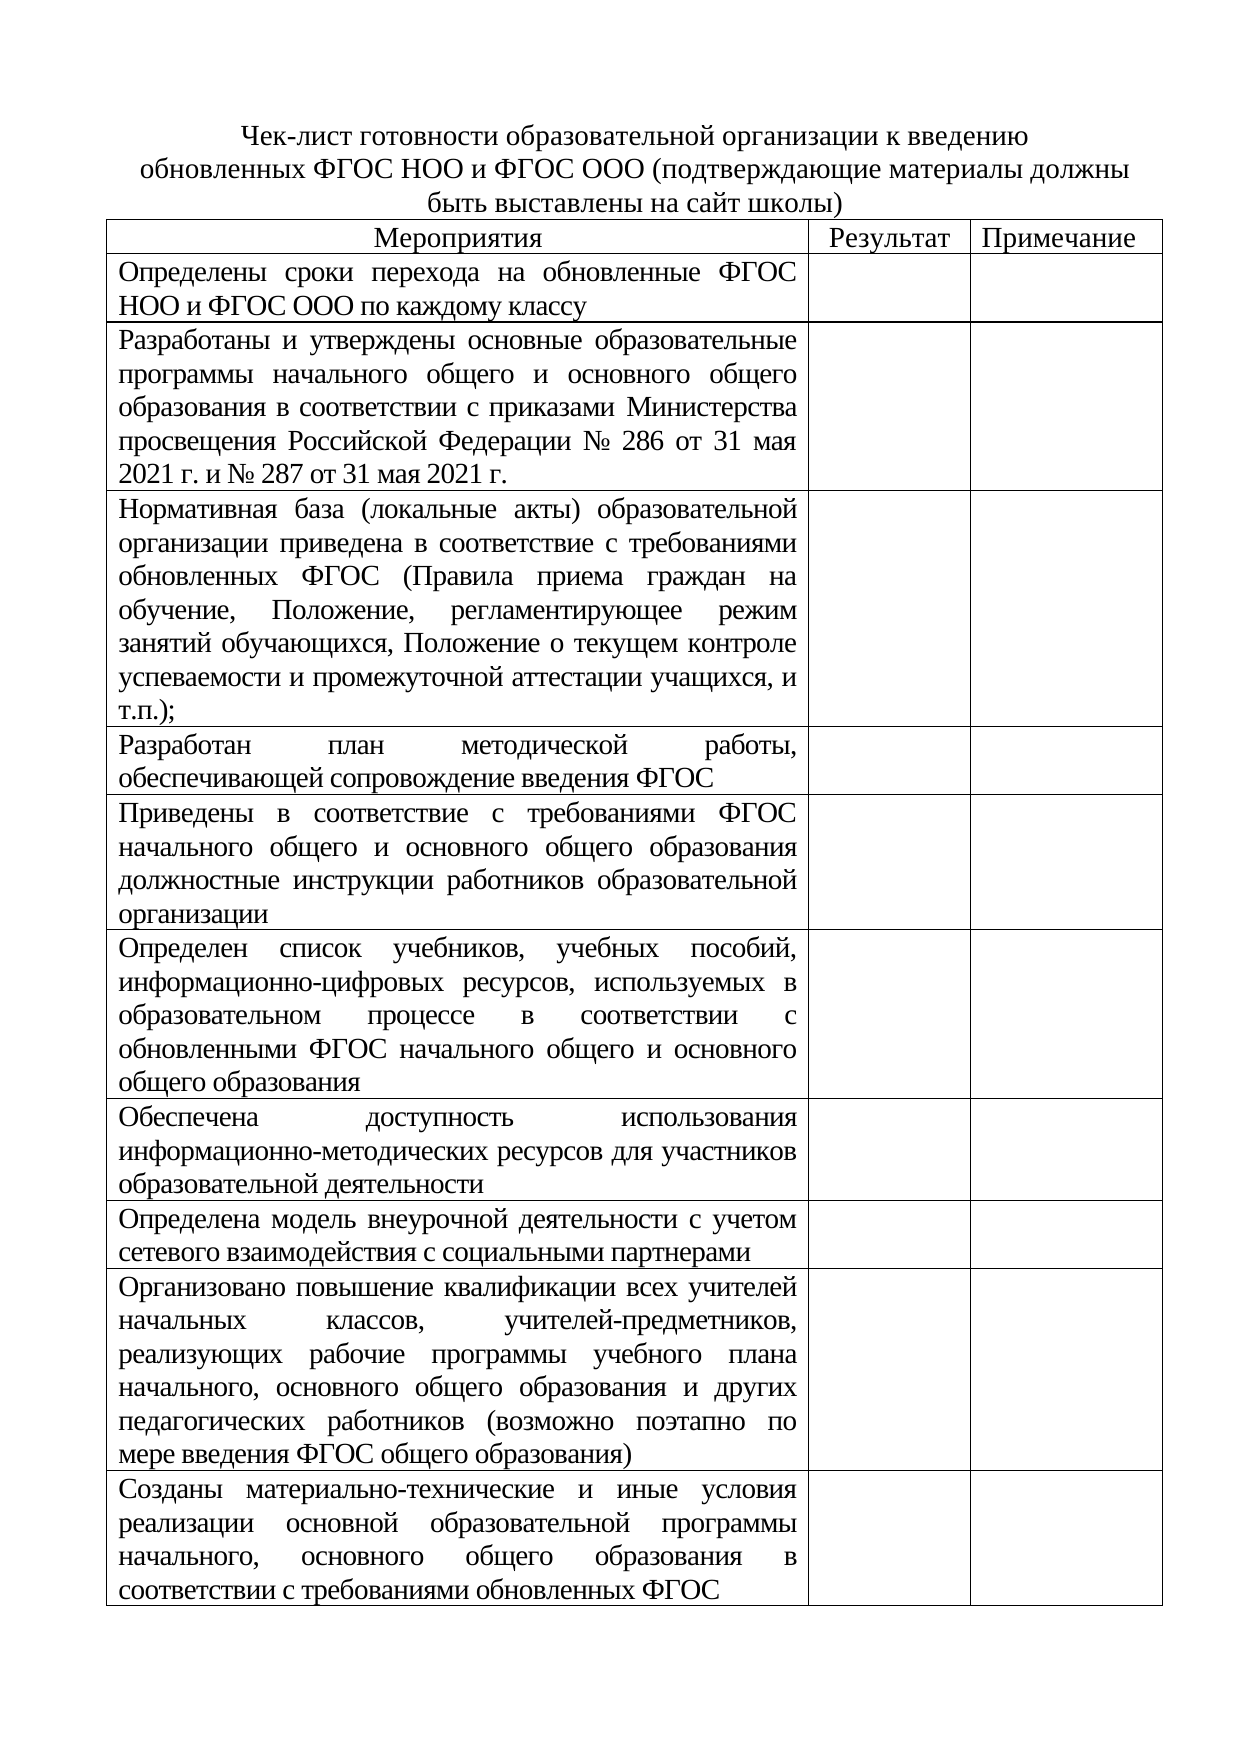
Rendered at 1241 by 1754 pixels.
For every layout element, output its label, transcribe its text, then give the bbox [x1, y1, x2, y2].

table_cell Разработан план методической работы, обеспечивающей сопровождение введения ФГОС [107, 727, 808, 794]
table_cell [971, 1269, 1162, 1470]
table_cell [809, 1471, 970, 1605]
table_cell [809, 491, 970, 726]
table_cell [971, 930, 1162, 1098]
table_cell [809, 795, 970, 929]
table_cell [809, 1269, 970, 1470]
table_cell [971, 1099, 1162, 1200]
table_cell [809, 930, 970, 1098]
table_cell [971, 323, 1162, 490]
table_cell [971, 1471, 1162, 1605]
table_cell [971, 795, 1162, 929]
table_cell [971, 727, 1162, 794]
table_cell [971, 1201, 1162, 1268]
table_cell Организовано повышение квалификации всех учителей начальных классов, учителей-предметников, реализующих рабочие программы учебного плана начального, основного общего образования и других педагогических работников (возможно поэтапно по мере введения ФГОС общего образования) [107, 1269, 808, 1470]
table_cell [809, 1099, 970, 1200]
table_cell Разработаны и утверждены основные образовательные программы начального общего и основного общего образования в соответствии с приказами Министерства просвещения Российской Федерации № 286 от 31 мая 2021 г. и № 287 от 31 мая 2021 г. [107, 323, 808, 490]
table_cell [971, 254, 1162, 321]
table_cell [809, 727, 970, 794]
text Чек-лист готовности образовательной организации к введению [118, 118, 1152, 152]
table_cell Созданы материально-технические и иные условия реализации основной образовательной программы начального, основного общего образования в соответствии с требованиями обновленных ФГОС [107, 1471, 808, 1605]
table_cell [809, 254, 970, 321]
table_cell [971, 491, 1162, 726]
table_cell Обеспечена доступность использования информационно-методических ресурсов для участников образовательной деятельности [107, 1099, 808, 1200]
table_cell [809, 1201, 970, 1268]
table_header Примечание [971, 220, 1162, 253]
table_cell Определен список учебников, учебных пособий, информационно-цифровых ресурсов, используемых в образовательном процессе в соответствии с обновленными ФГОС начального общего и основного общего образования [107, 930, 808, 1098]
table_cell Определена модель внеурочной деятельности с учетом сетевого взаимодействия с социальными партнерами [107, 1201, 808, 1268]
table_cell [809, 323, 970, 490]
table_cell Нормативная база (локальные акты) образовательной организации приведена в соответствие с требованиями обновленных ФГОС (Правила приема граждан на обучение, Положение, регламентирующее режим занятий обучающихся, Положение о текущем контроле успеваемости и промежуточной аттестации учащихся, и т.п.); [107, 491, 808, 726]
table_cell Приведены в соответствие с требованиями ФГОС начального общего и основного общего образования должностные инструкции работников образовательной организации [107, 795, 808, 929]
table_header Результат [809, 220, 970, 253]
table_cell Определены сроки перехода на обновленные ФГОС НОО и ФГОС ООО по каждому классу [107, 254, 808, 321]
text обновленных ФГОС НОО и ФГОС ООО (подтверждающие материалы должны быть выставлены на сайт школы) [118, 152, 1152, 219]
table_header Мероприятия [107, 220, 808, 253]
